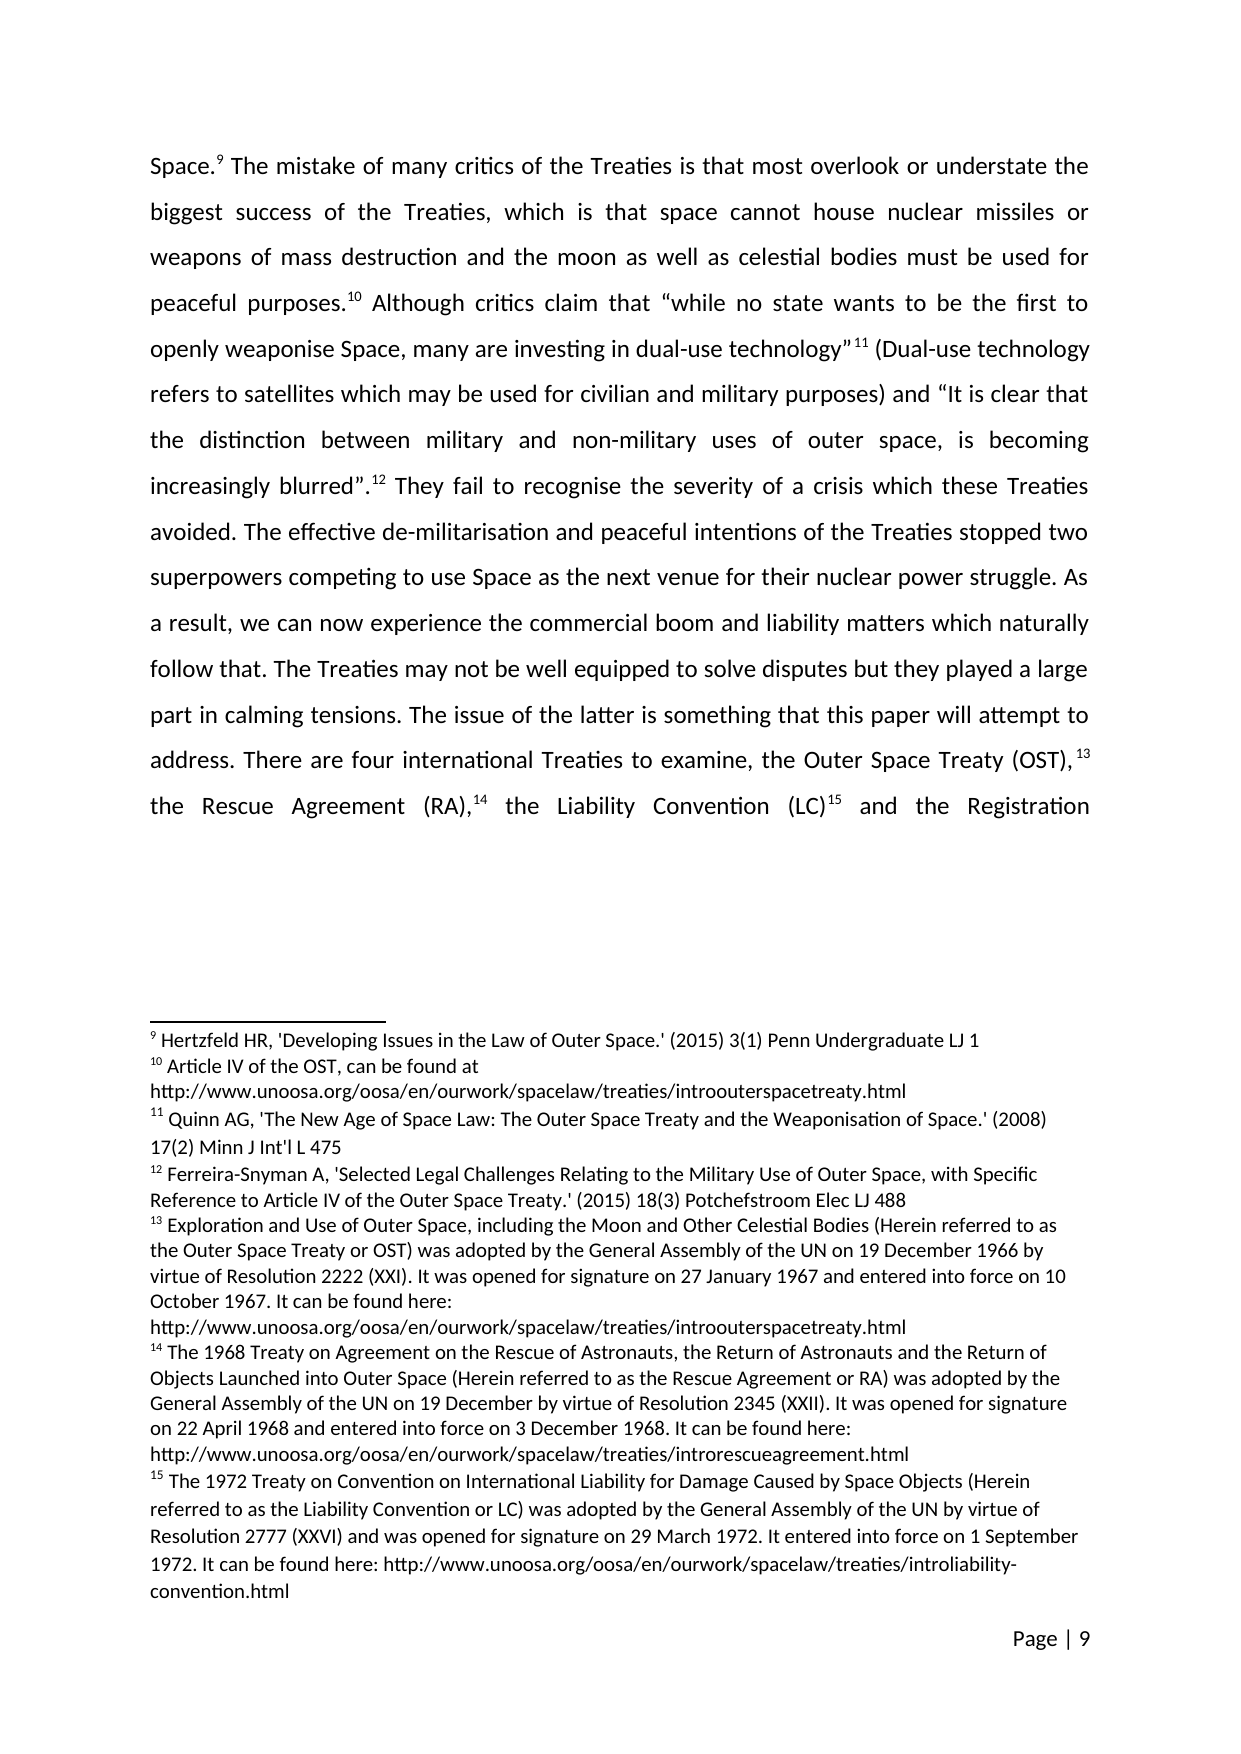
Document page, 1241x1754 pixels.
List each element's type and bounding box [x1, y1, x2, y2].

text [150, 150, 1090, 821]
